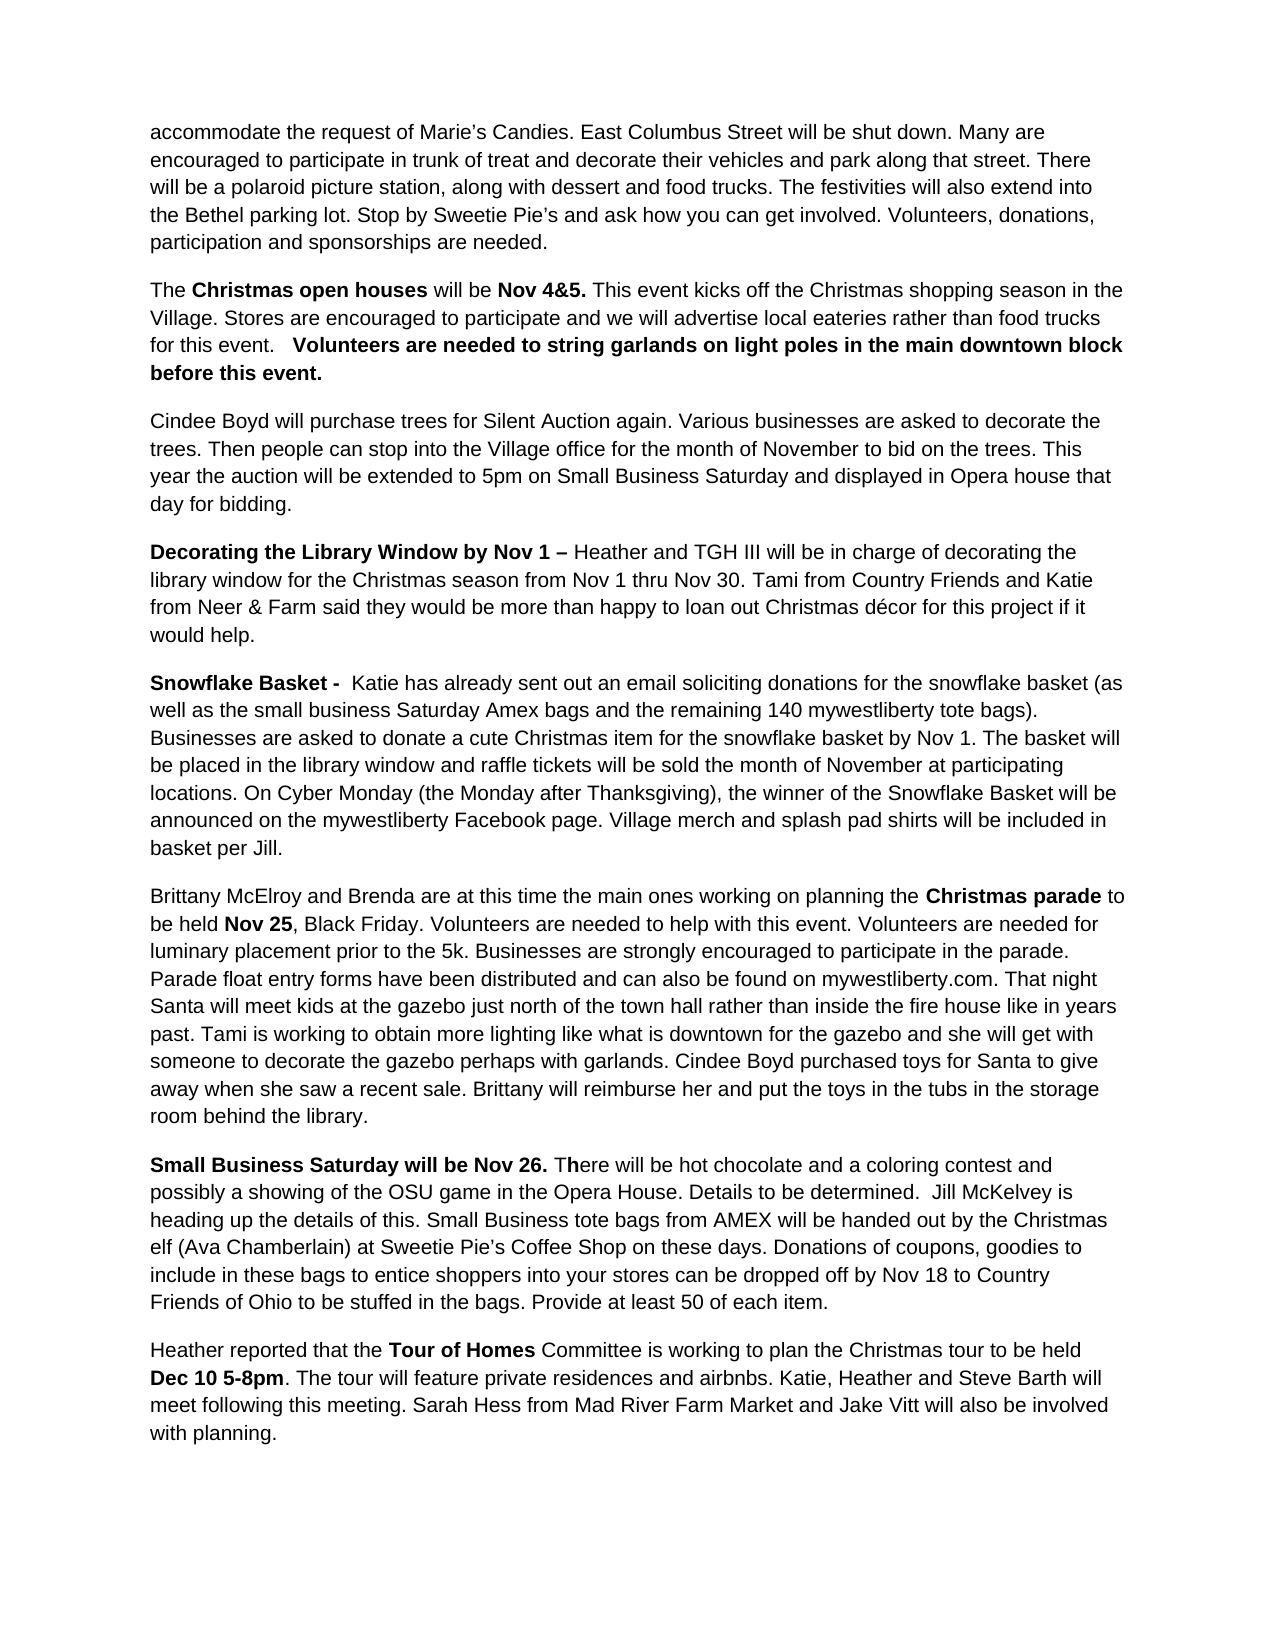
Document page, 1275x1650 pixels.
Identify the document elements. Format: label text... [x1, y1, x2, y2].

text The Christmas open houses will be Nov 4&5. This event kicks off the Christmas shopping season in the Village. Stores are encouraged to participate and we will advertise local eateries rather than food trucks for this event. Volunteers are needed to string garlands on light poles in the main downtown block before this event. [150, 278, 1125, 385]
text Heather reported that the Tour of Homes Committee is working to plan the Christmas tour to be held Dec 10 5-8pm. The tour will feature private residences and airbnbs. Katie, Heather and Steve Barth will meet following this meeting. Sarah Hess from Mad River Farm Market and Jake Vitt will also be involved with planning. [150, 1338, 1125, 1445]
text Snowflake Basket - Katie has already sent out an email soliciting donations for the snowflake basket (as well as the small business Saturday Amex bags and the remaining 140 mywestliberty tote bags). Businesses are asked to donate a cute Christmas item for the snowflake basket by Nov 1. The basket will be placed in the library window and raffle tickets will be sold the month of November at participating locations. On Cyber Monday (the Monday after Thanksgiving), the winner of the Snowflake Basket will be announced on the mywestliberty Facebook page. Village merch and splash pad shirts will be included in basket per Jill. [150, 671, 1125, 860]
text Small Business Saturday will be Nov 26. There will be hot chocolate and a coloring contest and possibly a showing of the OSU game in the Opera House. Details to be determined. Jill McKelvey is heading up the details of this. Small Business tote bags from AMEX will be handed out by the Christmas elf (Ava Chamberlain) at Sweetie Pie’s Coffee Shop on these days. Donations of coupons, goodies to include in these bags to entice shoppers into your stores can be dropped off by Nov 18 to Country Friends of Ohio to be stuffed in the bags. Provide at least 50 of each item. [150, 1152, 1125, 1314]
text Cindee Boyd will purchase trees for Silent Auction again. Various businesses are asked to decorate the trees. Then people can stop into the Village office for the month of November to bid on the trees. This year the auction will be extended to 5pm on Small Business Saturday and displayed in Opera house that day for bidding. [150, 409, 1125, 516]
text Brittany McElroy and Brenda are at this time the main ones working on planning the Christmas parade to be held Nov 25, Black Friday. Volunteers are needed to help with this event. Volunteers are needed for luminary placement prior to the 5k. Businesses are strongly encouraged to participate in the parade. Parade float entry forms have been distributed and can also be found on mywestliberty.com. That night Santa will meet kids at the gazebo just north of the town hall rather than inside the fire house like in years past. Tami is working to obtain more lighting like what is downtown for the gazebo and she will get with someone to decorate the gazebo perhaps with garlands. Cindee Boyd purchased toys for Santa to give away when she saw a recent sale. Brittany will reimburse her and put the toys in the tubs in the storage room behind the library. [150, 884, 1125, 1128]
text Decorating the Library Window by Nov 1 – Heather and TGH III will be in charge of decorating the library window for the Christmas season from Nov 1 thru Nov 30. Tami from Country Friends and Katie from Neer & Farm said they would be more than happy to loan out Christmas décor for this project if it would help. [150, 540, 1125, 646]
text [150, 120, 1125, 254]
